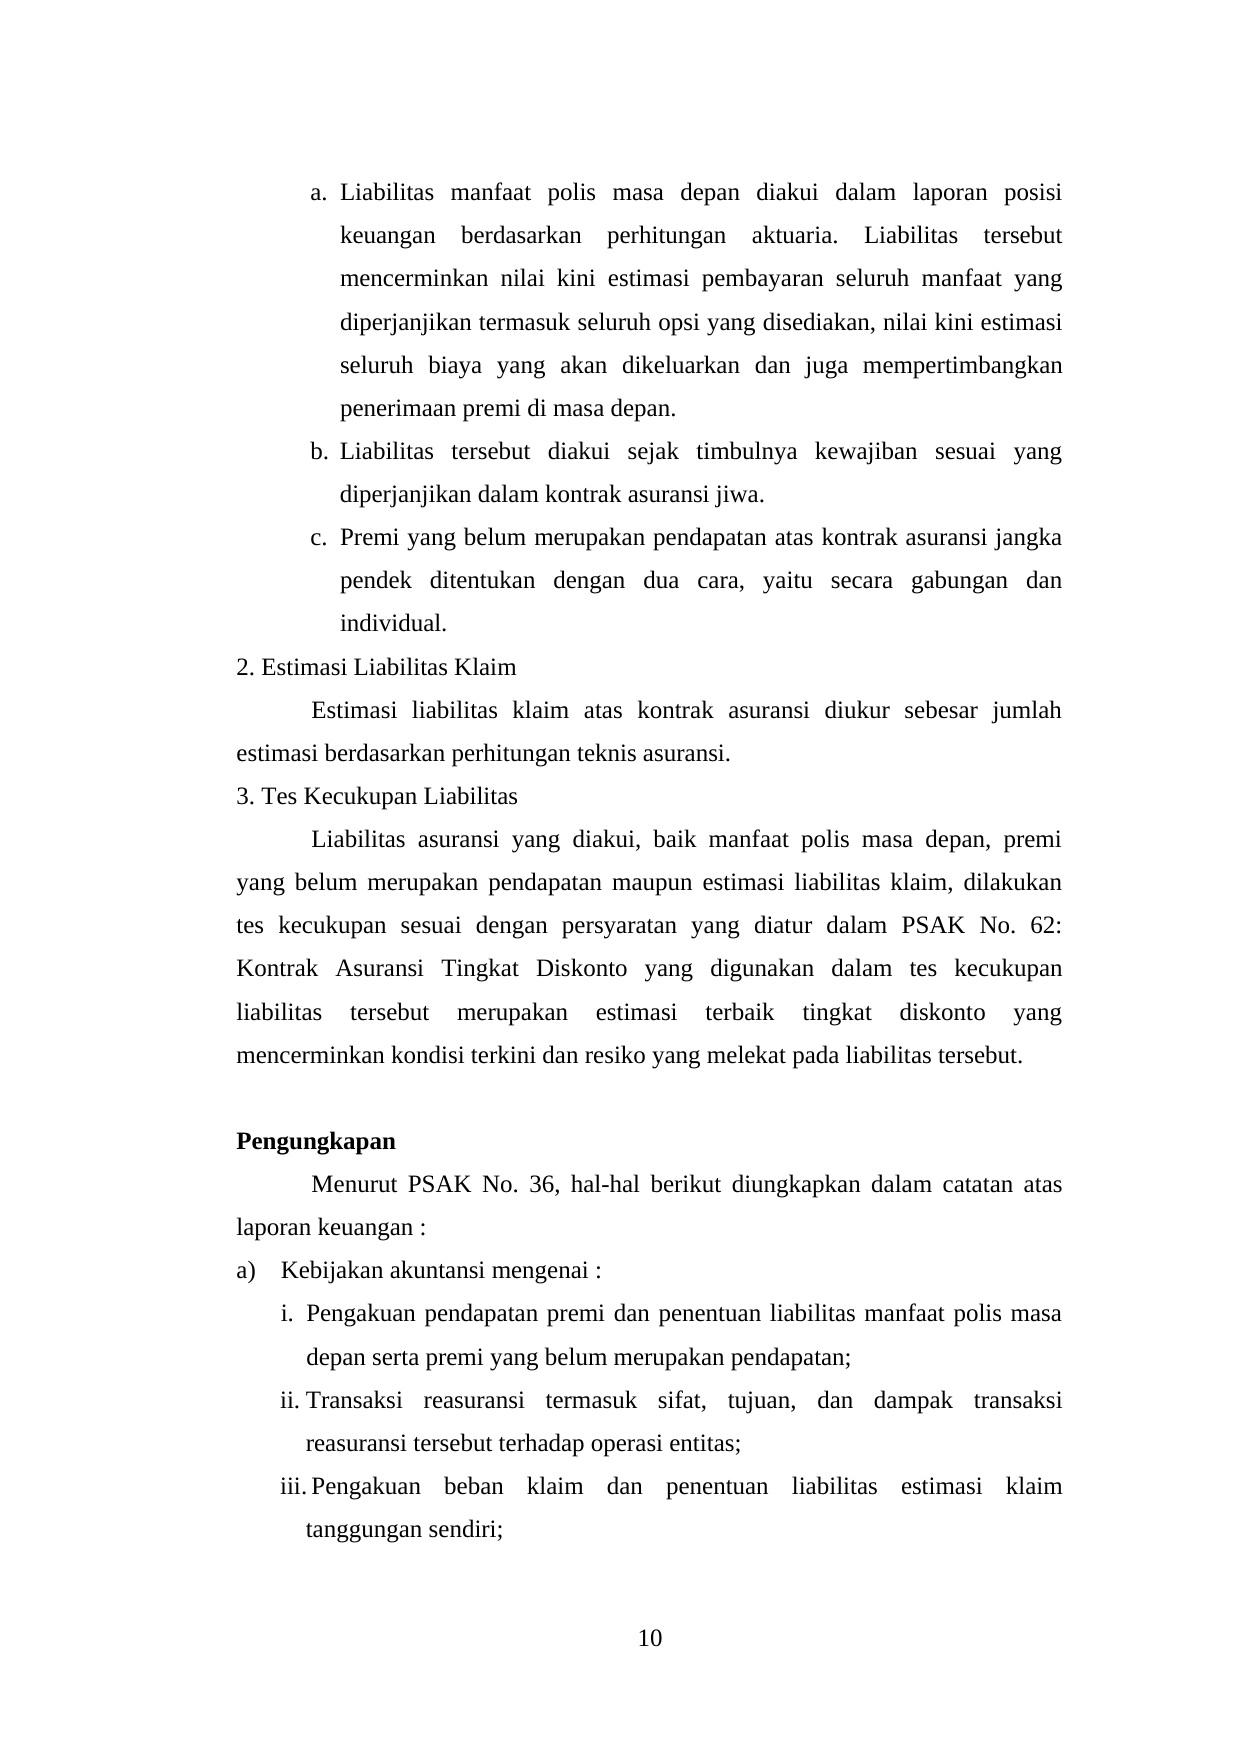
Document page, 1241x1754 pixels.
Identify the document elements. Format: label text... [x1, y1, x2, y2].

list Pengungkapan [236, 1126, 1063, 1155]
list Pengakuan pendapatan premi dan penentuan liabilitas manfaat polis masa depan serta premi yang belum merupakan pendapatan; [281, 1298, 1063, 1370]
list Kebijakan akuntansi mengenai : [236, 1255, 1063, 1284]
list Estimasi Liabilitas Klaim [236, 652, 1063, 680]
list Liabilitas asuransi yang diakui, baik manfaat polis masa depan, premi yang belum merupakan pendapatan maupun estimasi liabilitas klaim, dilakukan tes kecukupan sesuai dengan persyaratan yang diatur dalam PSAK No. 62: Kontrak Asuransi Tingkat Diskonto yang digunakan dalam tes kecukupan liabilitas tersebut merupakan estimasi terbaik tingkat diskonto yang mencerminkan kondisi terkini dan resiko yang melekat pada liabilitas tersebut. [236, 824, 1063, 1068]
list Menurut PSAK No. 36, hal-hal berikut diungkapkan dalam catatan atas laporan keuangan : [236, 1169, 1063, 1241]
list Premi yang belum merupakan pendapatan atas kontrak asuransi jangka pendek ditentukan dengan dua cara, yaitu secara gabungan dan individual. [310, 522, 1063, 637]
list Estimasi liabilitas klaim atas kontrak asuransi diukur sebesar jumlah estimasi berdasarkan perhitungan teknis asuransi. [236, 695, 1063, 767]
list Transaksi reasuransi termasuk sifat, tujuan, dan dampak transaksi reasuransi tersebut terhadap operasi entitas; [280, 1385, 1063, 1457]
list Liabilitas manfaat polis masa depan diakui dalam laporan posisi keuangan berdasarkan perhitungan aktuaria. Liabilitas tersebut mencerminkan nilai kini estimasi pembayaran seluruh manfaat yang diperjanjikan termasuk seluruh opsi yang disediakan, nilai kini estimasi seluruh biaya yang akan dikeluarkan dan juga mempertimbangkan penerimaan premi di masa depan. [310, 177, 1063, 422]
list Tes Kecukupan Liabilitas [236, 781, 1063, 810]
list Liabilitas tersebut diakui sejak timbulnya kewajiban sesuai yang diperjanjikan dalam kontrak asuransi jiwa. [310, 436, 1063, 508]
list Pengakuan beban klaim dan penentuan liabilitas estimasi klaim tanggungan sendiri; [280, 1471, 1063, 1543]
